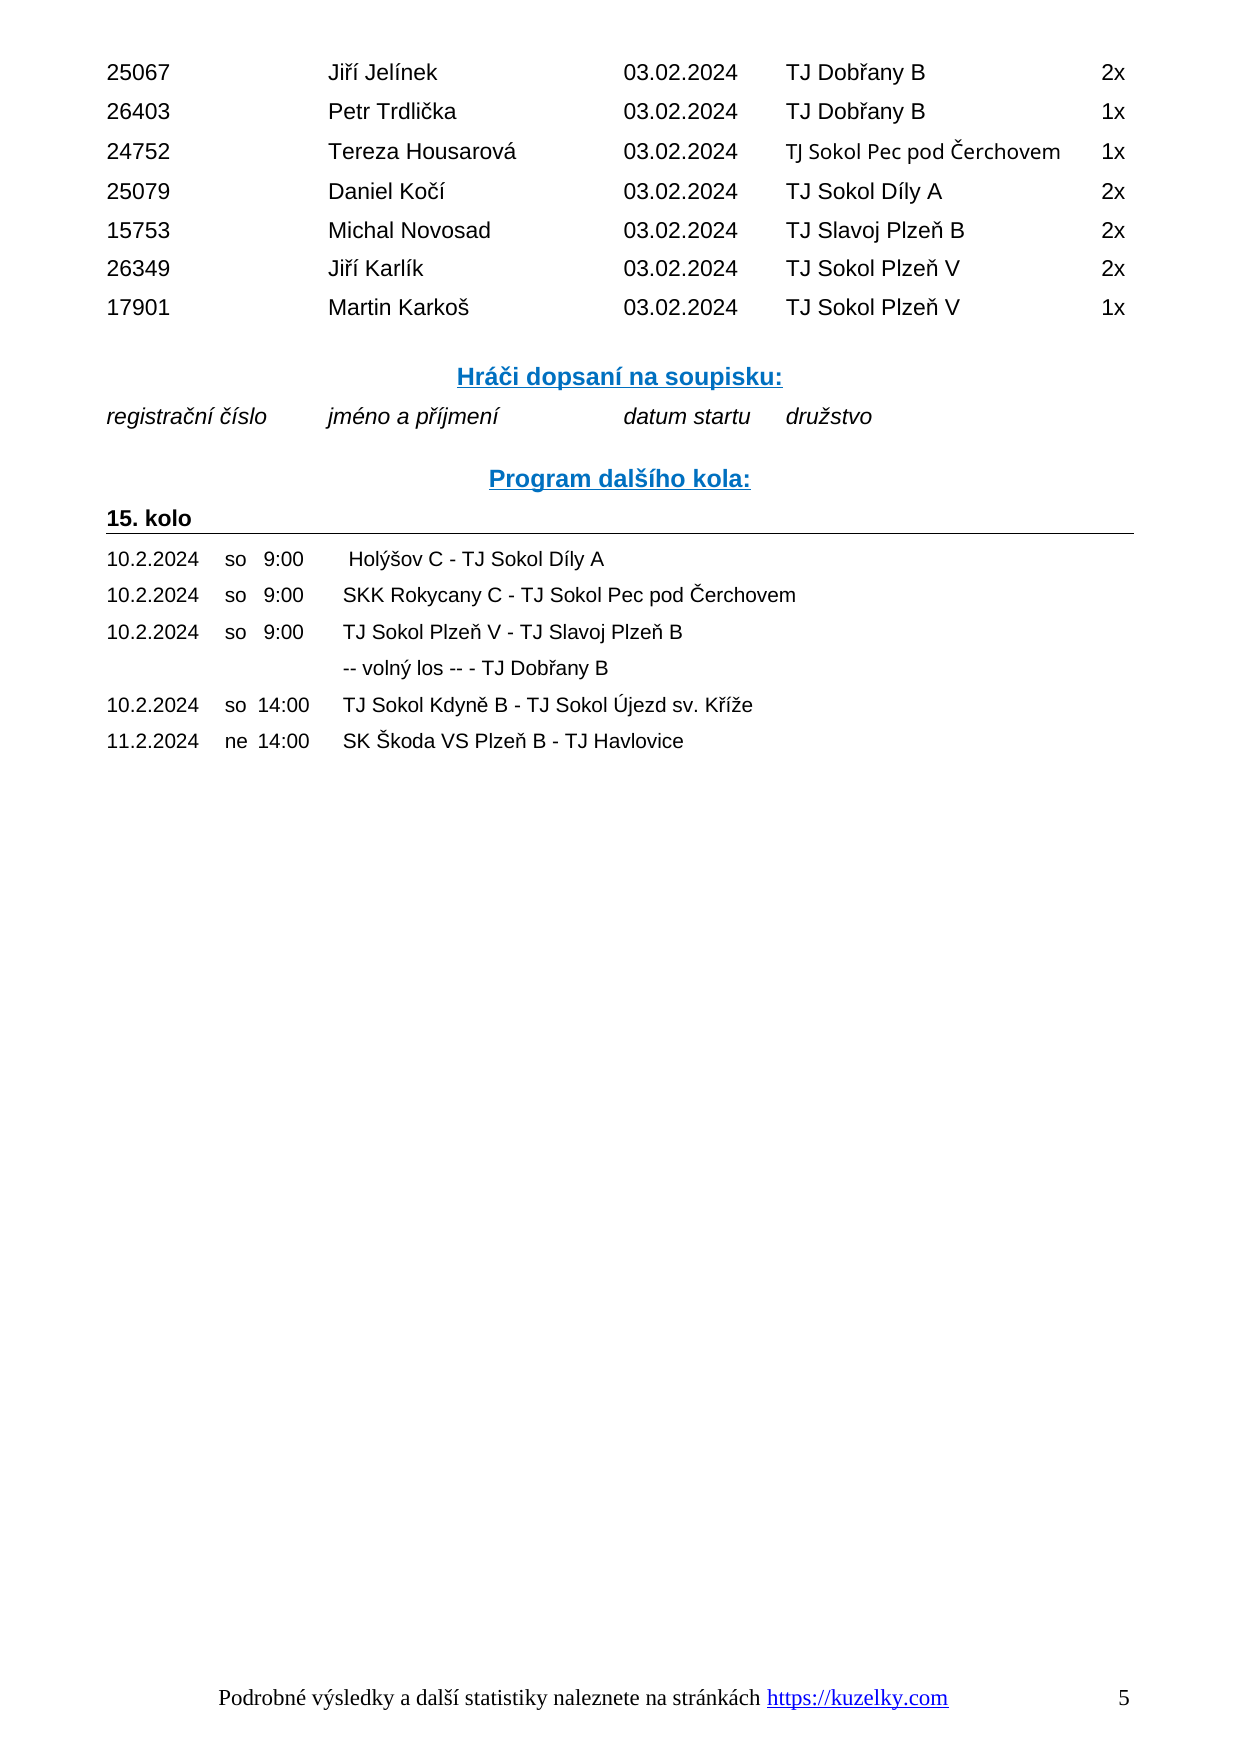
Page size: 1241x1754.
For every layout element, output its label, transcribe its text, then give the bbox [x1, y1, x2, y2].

text 15. kolo [106, 505, 1134, 533]
text 17901 Martin Karkoš 03.02.2024 TJ Sokol Plzeň V 1x [106, 294, 1134, 321]
text 10.2.2024 so 9:00 TJ Sokol Plzeň V - TJ Slavoj Plzeň B [106, 620, 1134, 644]
text Program dalšího kola: [94, 463, 1145, 492]
text 11.2.2024 ne 14:00 SK Škoda VS Plzeň B - TJ Havlovice [106, 729, 1134, 753]
text 25067 Jiří Jelínek 03.02.2024 TJ Dobřany B 2x [106, 59, 1134, 85]
text 10.2.2024 so 14:00 TJ Sokol Kdyně B - TJ Sokol Újezd sv. Kříže [106, 693, 1134, 717]
text 26403 Petr Trdlička 03.02.2024 TJ Dobřany B 1x [106, 98, 1134, 124]
text 15753 Michal Novosad 03.02.2024 TJ Slavoj Plzeň B 2x [106, 217, 1134, 243]
text Hráči dopsaní na soupisku: [94, 333, 1145, 391]
text 24752 Tereza Housarová 03.02.2024 TJ Sokol Pec pod Čerchovem 1x [106, 137, 1134, 165]
text registrační číslo jméno a příjmení datum startu družstvo [106, 403, 1134, 429]
text 26349 Jiří Karlík 03.02.2024 TJ Sokol Plzeň V 2x [106, 255, 1134, 282]
text -- volný los -- - TJ Dobřany B [106, 656, 1134, 680]
text 10.2.2024 so 9:00 SKK Rokycany C - TJ Sokol Pec pod Čerchovem [106, 583, 1134, 607]
text 10.2.2024 so 9:00 Holýšov C - TJ Sokol Díly A [106, 547, 1134, 571]
text 25079 Daniel Kočí 03.02.2024 TJ Sokol Díly A 2x [106, 178, 1134, 204]
